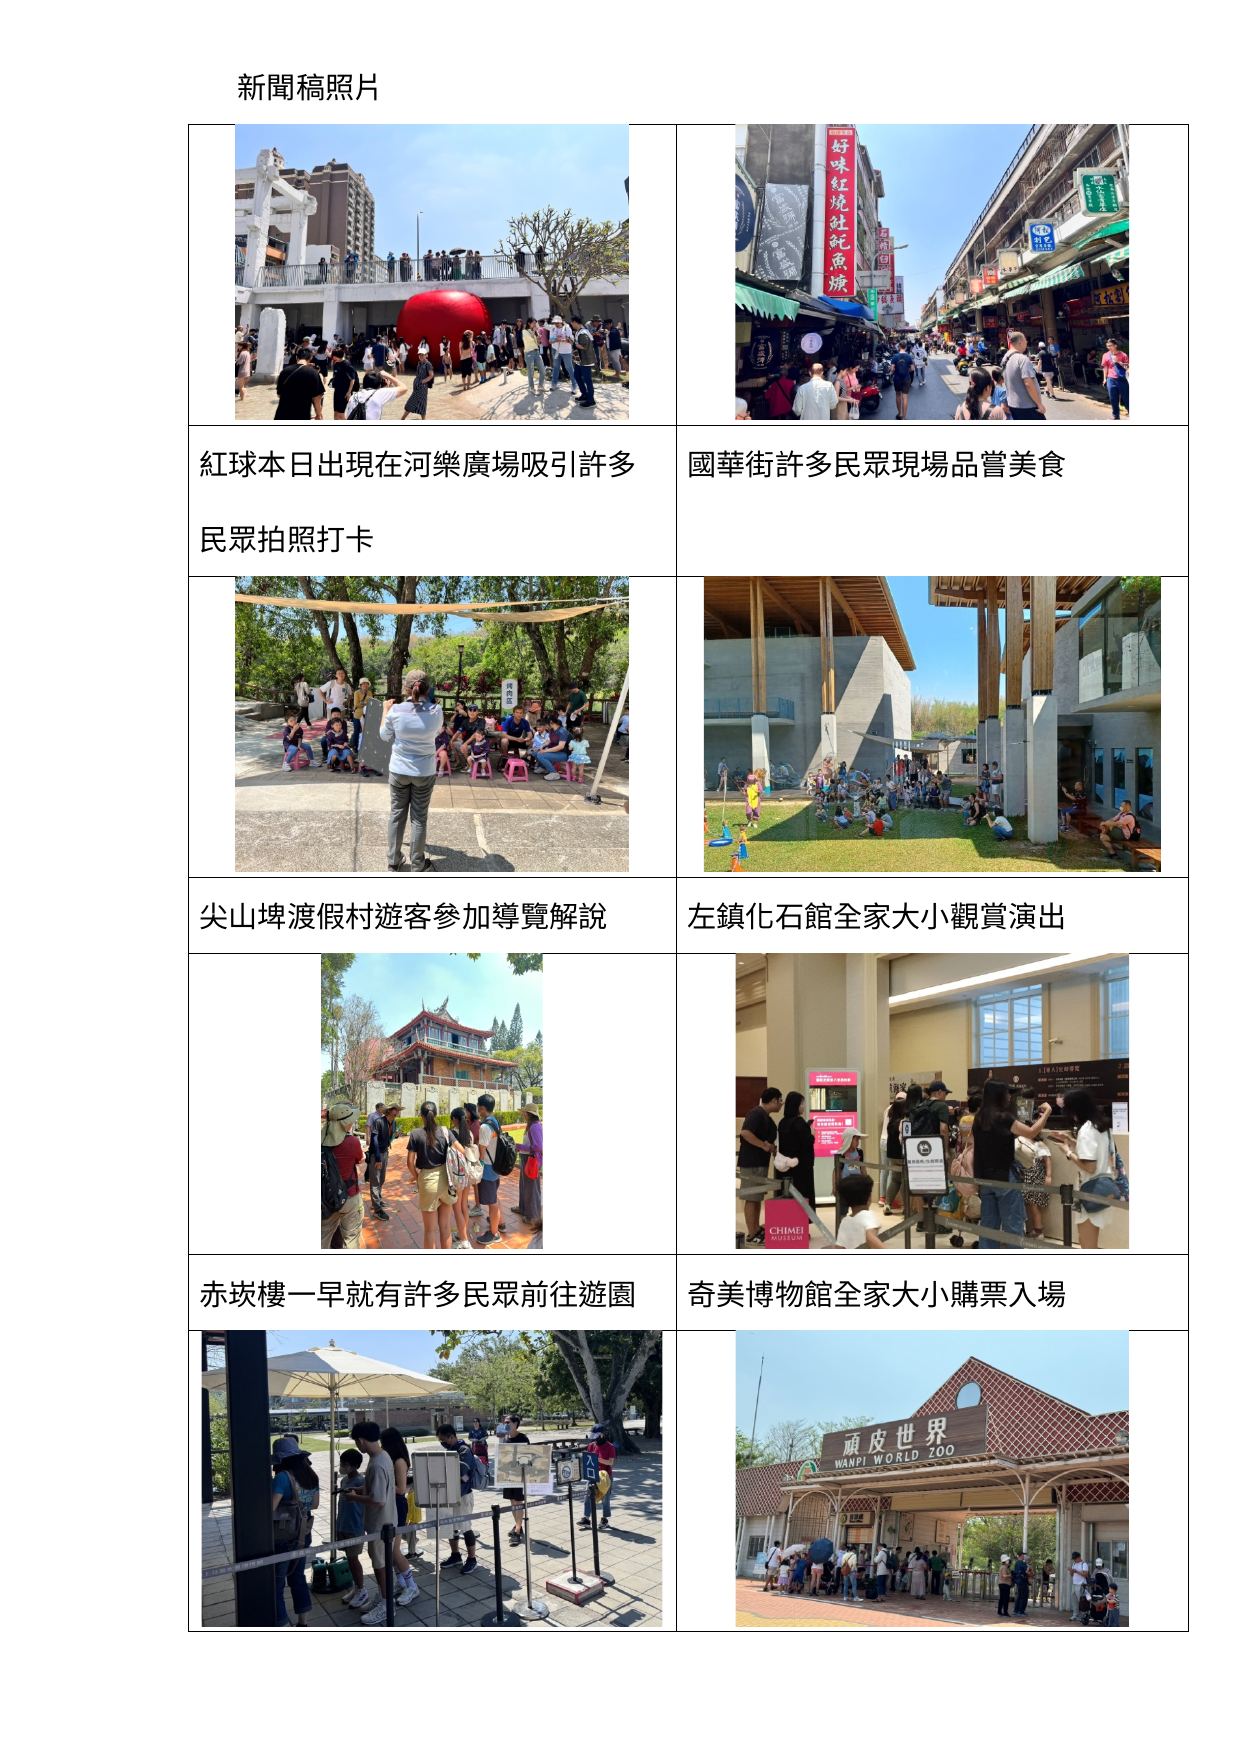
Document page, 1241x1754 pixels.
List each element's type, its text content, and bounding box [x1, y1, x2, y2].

picture [703, 576, 1161, 872]
picture [201, 1330, 663, 1627]
table_cell [677, 1331, 1188, 1631]
picture [235, 124, 629, 420]
table_cell 左鎮化石館全家大小觀賞演出 [677, 878, 1188, 953]
picture [735, 124, 1130, 420]
table_cell 赤崁樓一早就有許多民眾前往遊園 [189, 1255, 676, 1330]
picture [735, 1330, 1129, 1627]
table_cell 紅球本日出現在河樂廣場吸引許多民眾拍照打卡 [189, 426, 676, 576]
table_header [677, 125, 1188, 424]
picture [321, 953, 543, 1249]
table_cell [189, 954, 676, 1254]
picture [235, 576, 629, 872]
text 新聞稿照片 [187, 48, 1053, 123]
table_cell [677, 954, 1188, 1254]
table_cell [189, 577, 676, 877]
table_cell 奇美博物館全家大小購票入場 [677, 1255, 1188, 1330]
picture [735, 953, 1130, 1249]
table_cell 尖山埤渡假村遊客參加導覽解說 [189, 878, 676, 953]
table_header [189, 125, 676, 424]
table_cell [189, 1331, 676, 1631]
table_cell 國華街許多民眾現場品嘗美食 [677, 426, 1188, 576]
table_cell [677, 577, 1188, 877]
